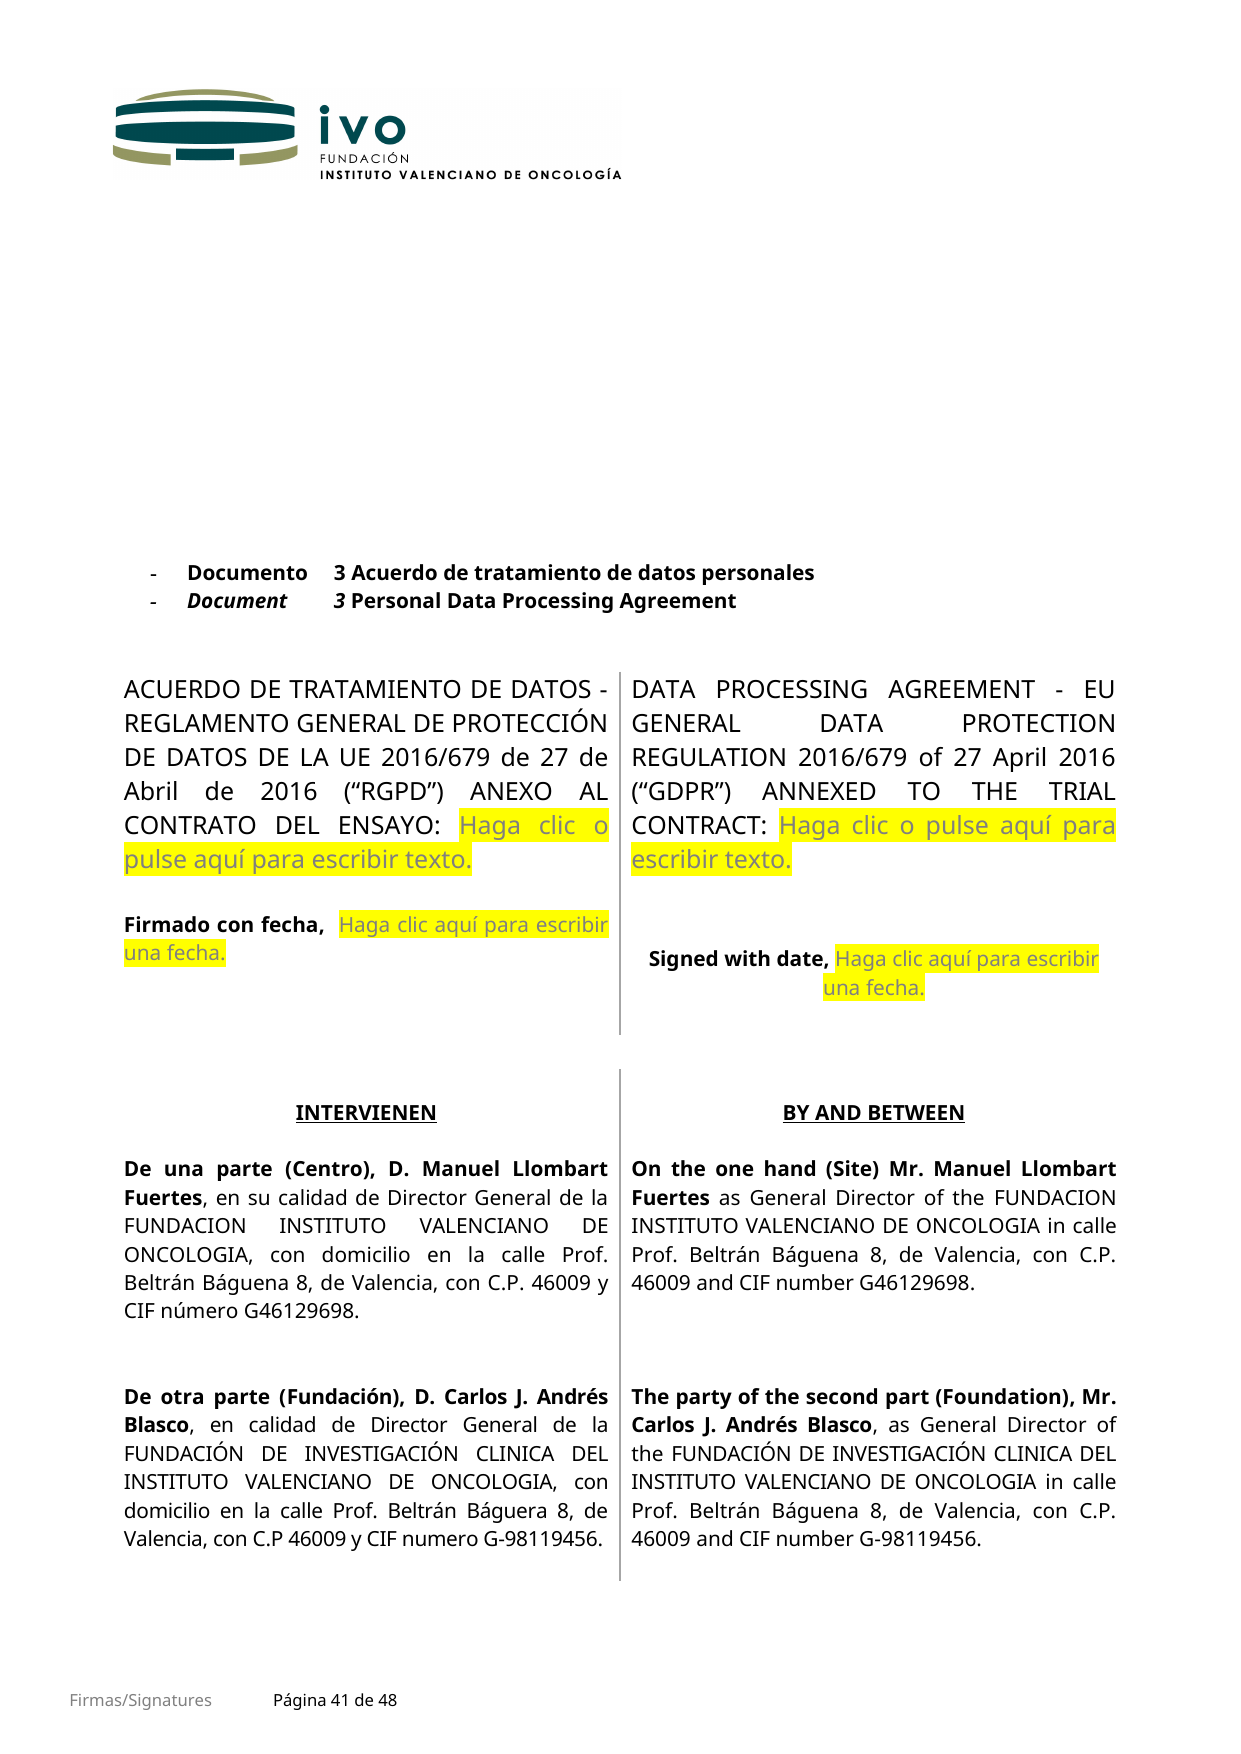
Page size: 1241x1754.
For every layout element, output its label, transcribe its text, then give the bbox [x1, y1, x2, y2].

table_header ACUERDO DE TRATAMIENTO DE DATOS - REGLAMENTO GENERAL DE PROTECCIÓN DE DATOS DE LA UE 2016/679 de 27 de Abril de 2016 (“RGPD”) ANEXO AL CONTRATO DEL ENSAYO: Firmado con fecha, [113, 672, 619, 1035]
table_header DATA PROCESSING AGREEMENT - EU GENERAL DATA PROTECTION REGULATION 2016/679 of 27 April 2016 (“GDPR”) ANNEXED TO THE TRIAL CONTRACT: Signed with date, [621, 672, 1128, 1035]
list Documento 3 [150, 558, 1127, 586]
list Document 3 [150, 586, 1127, 615]
picture [112, 88, 622, 180]
